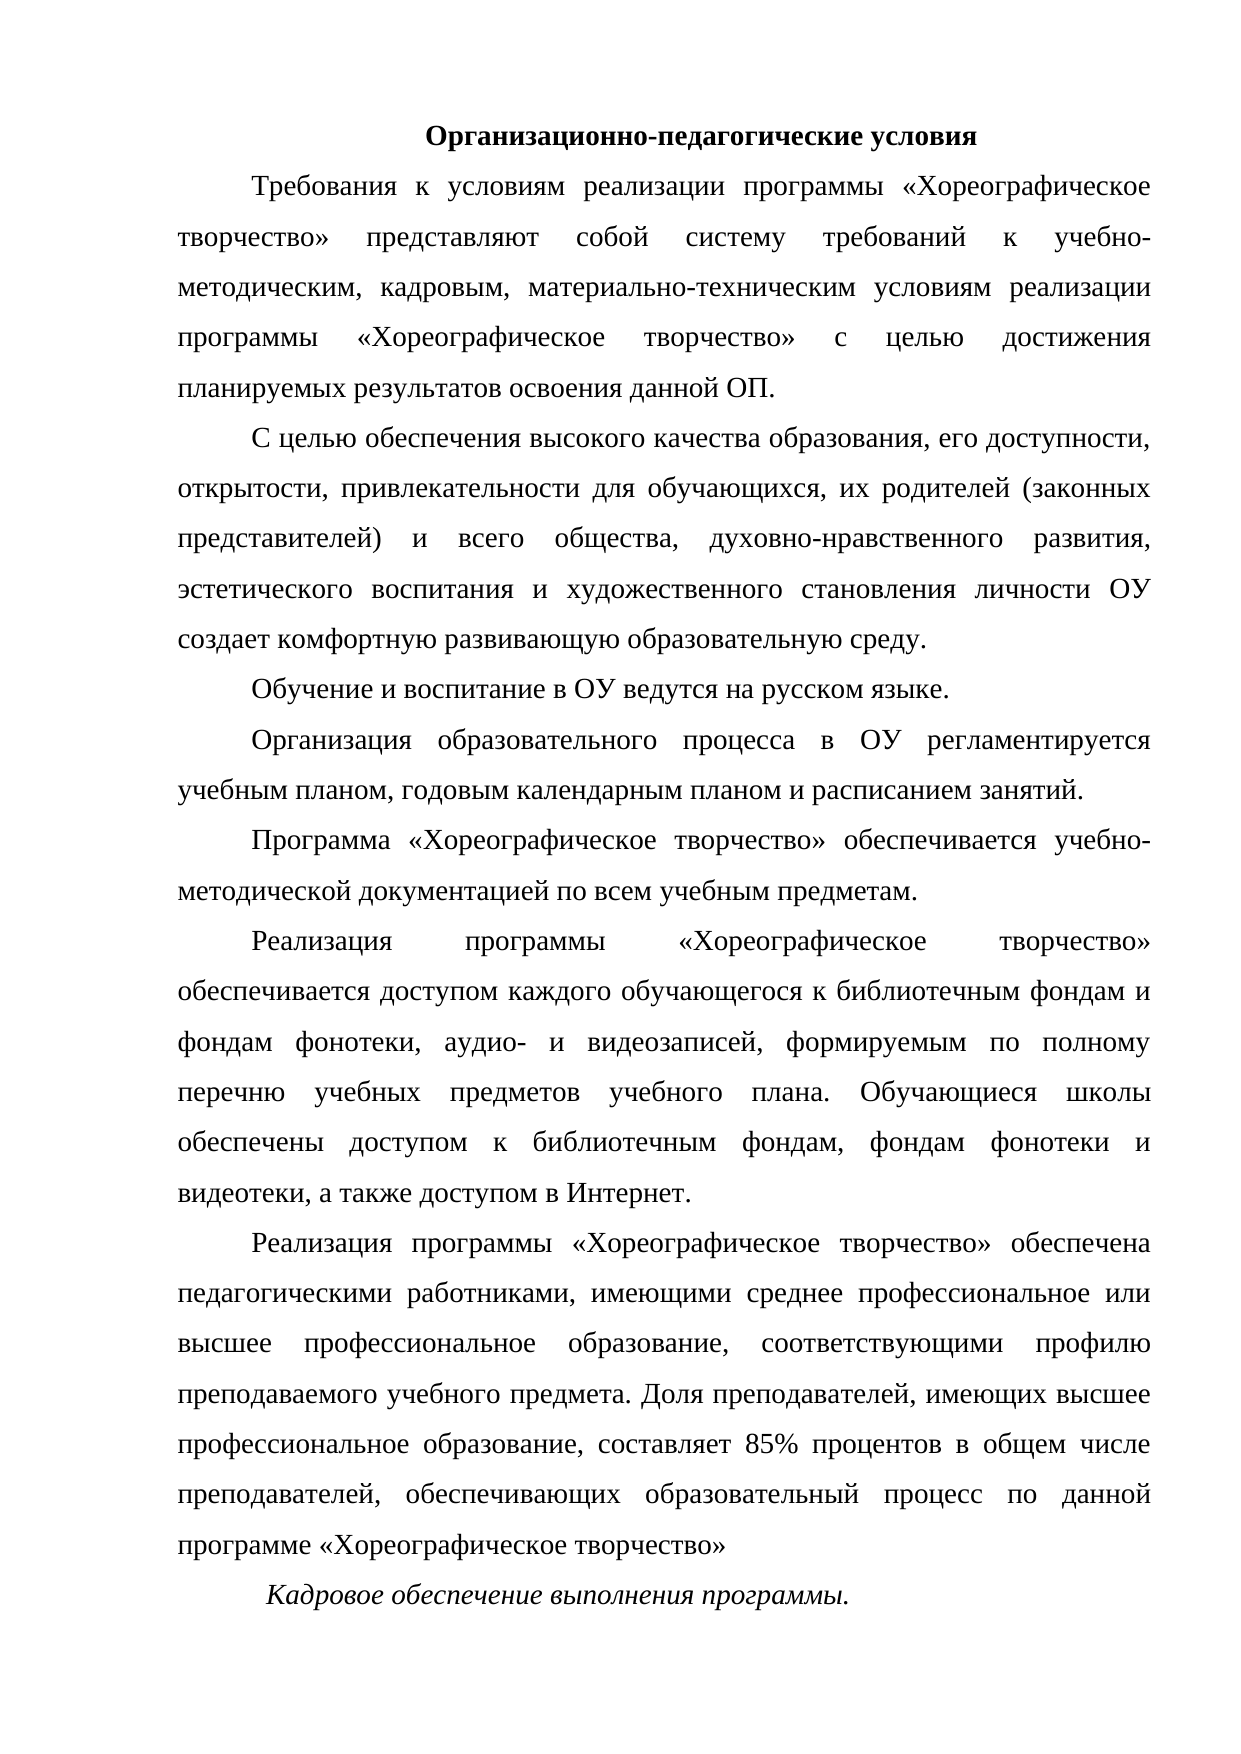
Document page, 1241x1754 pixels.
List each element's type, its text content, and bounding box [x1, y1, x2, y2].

text Организация образовательного процесса в ОУ регламентируется учебным планом, годовым календарным планом и расписанием занятий. [177, 722, 1152, 806]
text Программа «Хореографическое творчество» обеспечивается учебно-методической документацией по всем учебным предметам. [177, 822, 1152, 906]
text Обучение и воспитание в ОУ ведутся на русском языке. [177, 672, 1152, 705]
text Реализация программы «Хореографическое творчество» обеспечена педагогическими работниками, имеющими среднее профессиональное или высшее профессиональное образование, соответствующими профилю преподаваемого учебного предмета. Доля преподавателей, имеющих высшее профессиональное образование, составляет 85% процентов в общем числе преподавателей, обеспечивающих образовательный процесс по данной программе «Хореографическое творчество» [177, 1225, 1152, 1560]
text Организационно-педагогические условия [177, 118, 1152, 152]
text Реализация программы «Хореографическое творчество» обеспечивается доступом каждого обучающегося к библиотечным фондам и фондам фонотеки, аудио- и видеозаписей, формируемым по полному перечню учебных предметов учебного плана. Обучающиеся школы обеспечены доступом к библиотечным фондам, фондам фонотеки и видеотеки, а также доступом в Интернет. [177, 923, 1152, 1208]
text Кадровое обеспечение выполнения программы. [177, 1577, 1152, 1611]
text Требования к условиям реализации программы «Хореографическое творчество» представляют собой систему требований к учебно-методическим, кадровым, материально-техническим условиям реализации программы «Хореографическое творчество» с целью достижения планируемых результатов освоения данной ОП. [177, 168, 1152, 403]
text С целью обеспечения высокого качества образования, его доступности, открытости, привлекательности для обучающихся, их родителей (законных представителей) и всего общества, духовно-нравственного развития, эстетического воспитания и художественного становления личности ОУ создает комфортную развивающую образовательную среду. [177, 420, 1152, 655]
